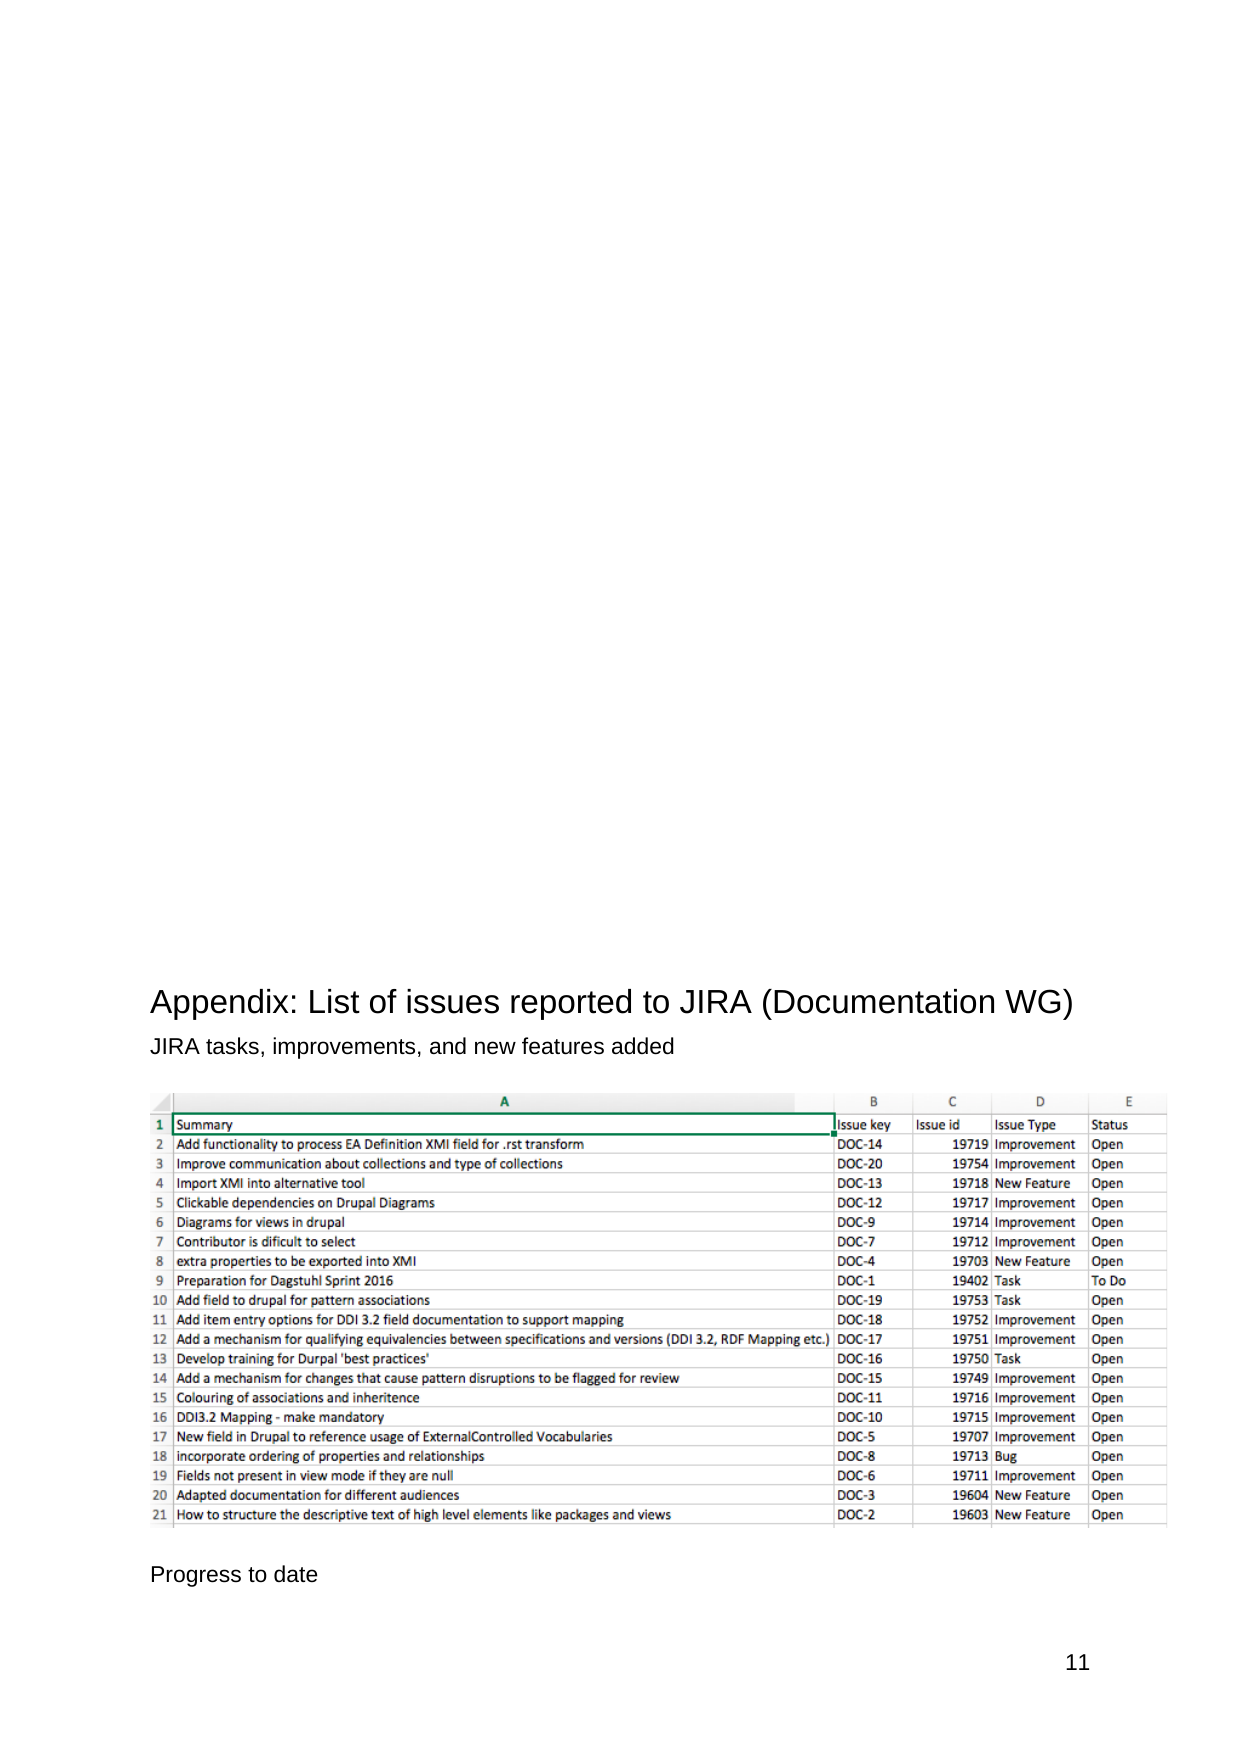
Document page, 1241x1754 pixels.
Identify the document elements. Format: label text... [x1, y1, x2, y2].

text JIRA tasks, improvements, and new features added [150, 1033, 1090, 1059]
subtitle Appendix: List of issues reported to JIRA (Documentation WG) [150, 982, 1090, 1021]
text Progress to date [150, 1561, 1090, 1588]
picture [150, 1093, 1168, 1528]
